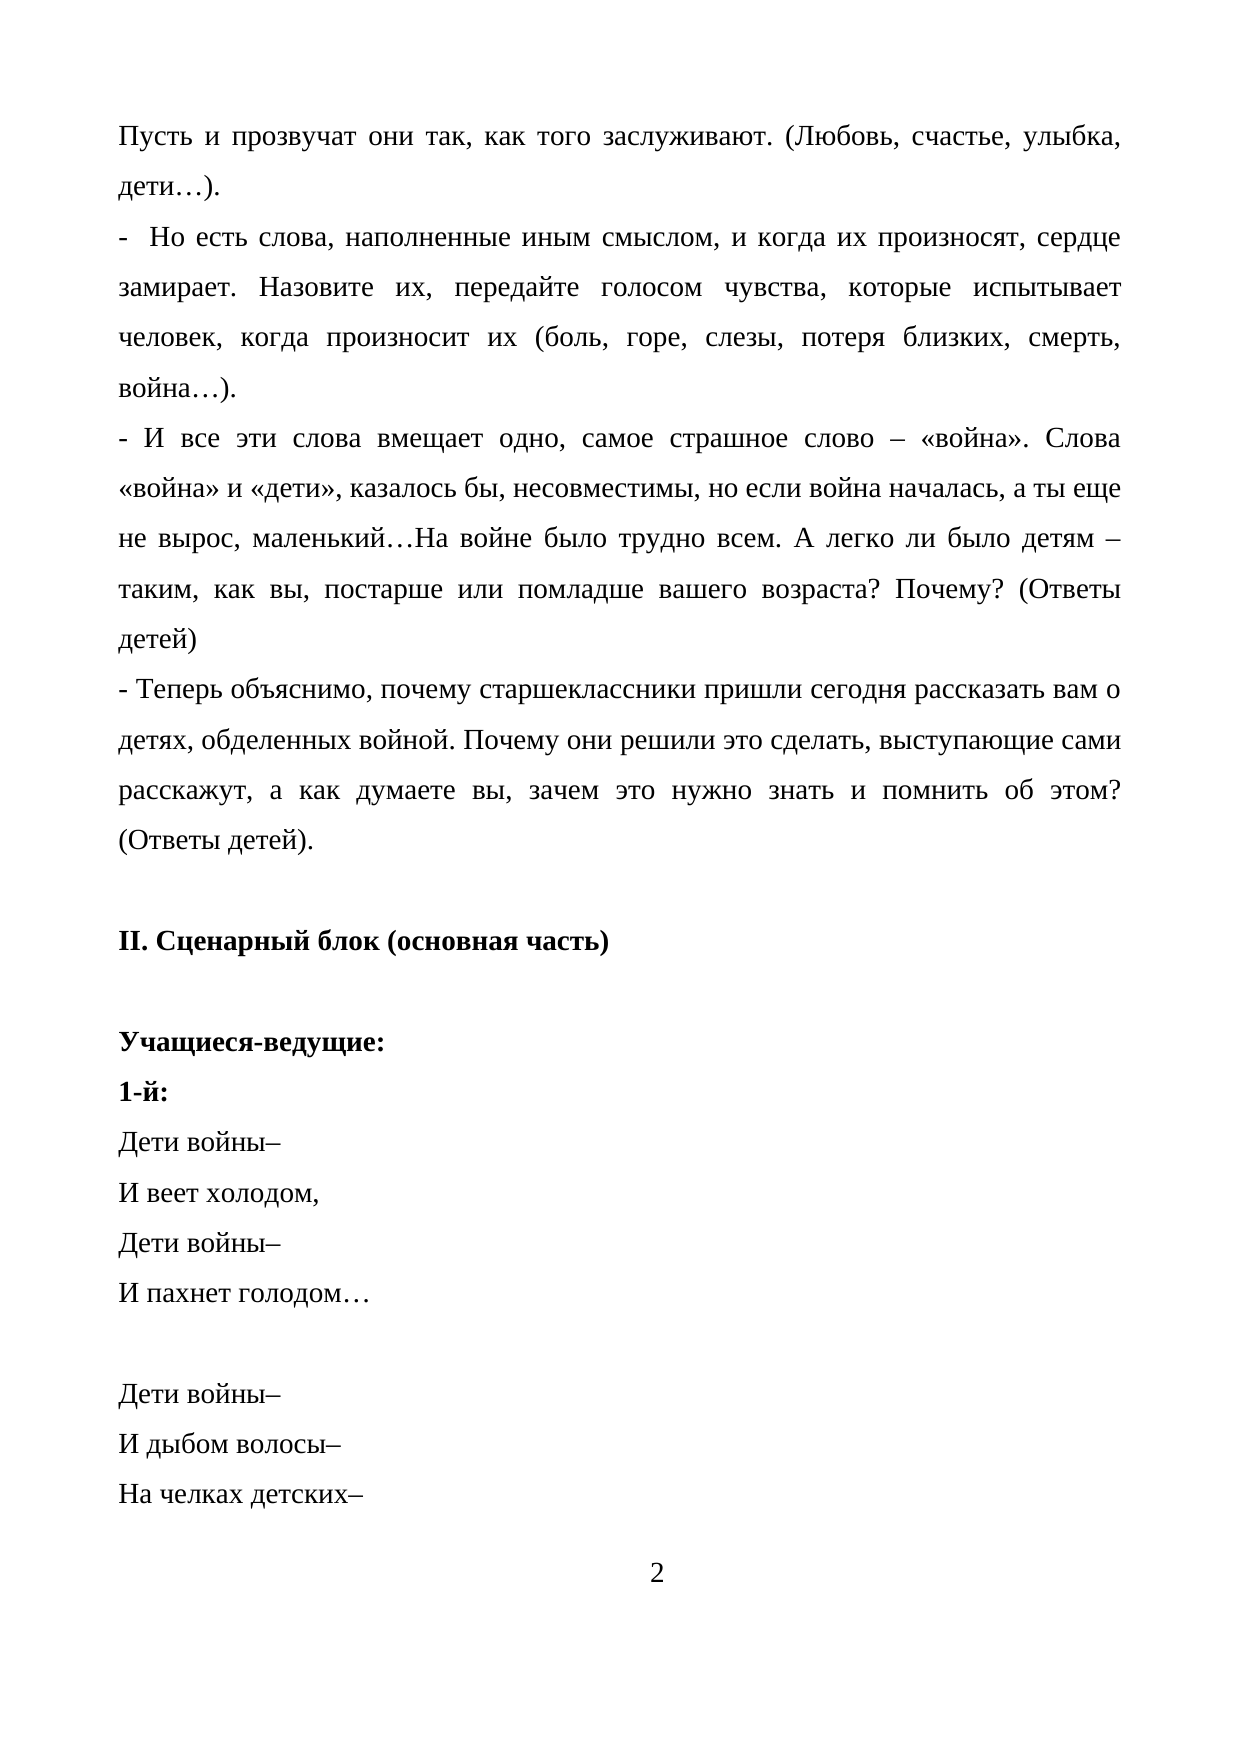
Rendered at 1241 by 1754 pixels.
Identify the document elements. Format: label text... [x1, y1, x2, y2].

text 1-й: [118, 1074, 1122, 1108]
text - Но есть слова, наполненные иным смыслом, и когда их произносят, сердце замирает. Назовите их, передайте голосом чувства, которые испытывает человек, когда произносит их (боль, горе, слезы, потеря близких, смерть, война…). [118, 219, 1122, 403]
text - И все эти слова вмещает одно, самое страшное слово – «война». Слова «война» и «дети», казалось бы, несовместимы, но если война началась, а ты еще не вырос, маленький…На войне было трудно всем. А легко ли было детям – таким, как вы, постарше или помладше вашего возраста? Почему? (Ответы детей) [118, 420, 1122, 655]
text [118, 118, 1122, 202]
text И пахнет голодом… [118, 1275, 1122, 1309]
text И веет холодом, [118, 1175, 1122, 1208]
text - Теперь объяснимо, почему старшеклассники пришли сегодня рассказать вам о детях, обделенных войной. Почему они решили это сделать, выступающие сами расскажут, а как думаете вы, зачем это нужно знать и помнить об этом? (Ответы детей). [118, 672, 1122, 856]
text Дети войны– [118, 1376, 1122, 1409]
text Дети войны– [118, 1225, 1122, 1258]
text На челках детских– [118, 1477, 1122, 1510]
text Дети войны– [118, 1124, 1122, 1158]
text Учащиеся-ведущие: [118, 1024, 1122, 1057]
text И дыбом волосы– [118, 1426, 1122, 1460]
text II. Сценарный блок (основная часть) [118, 923, 1122, 957]
